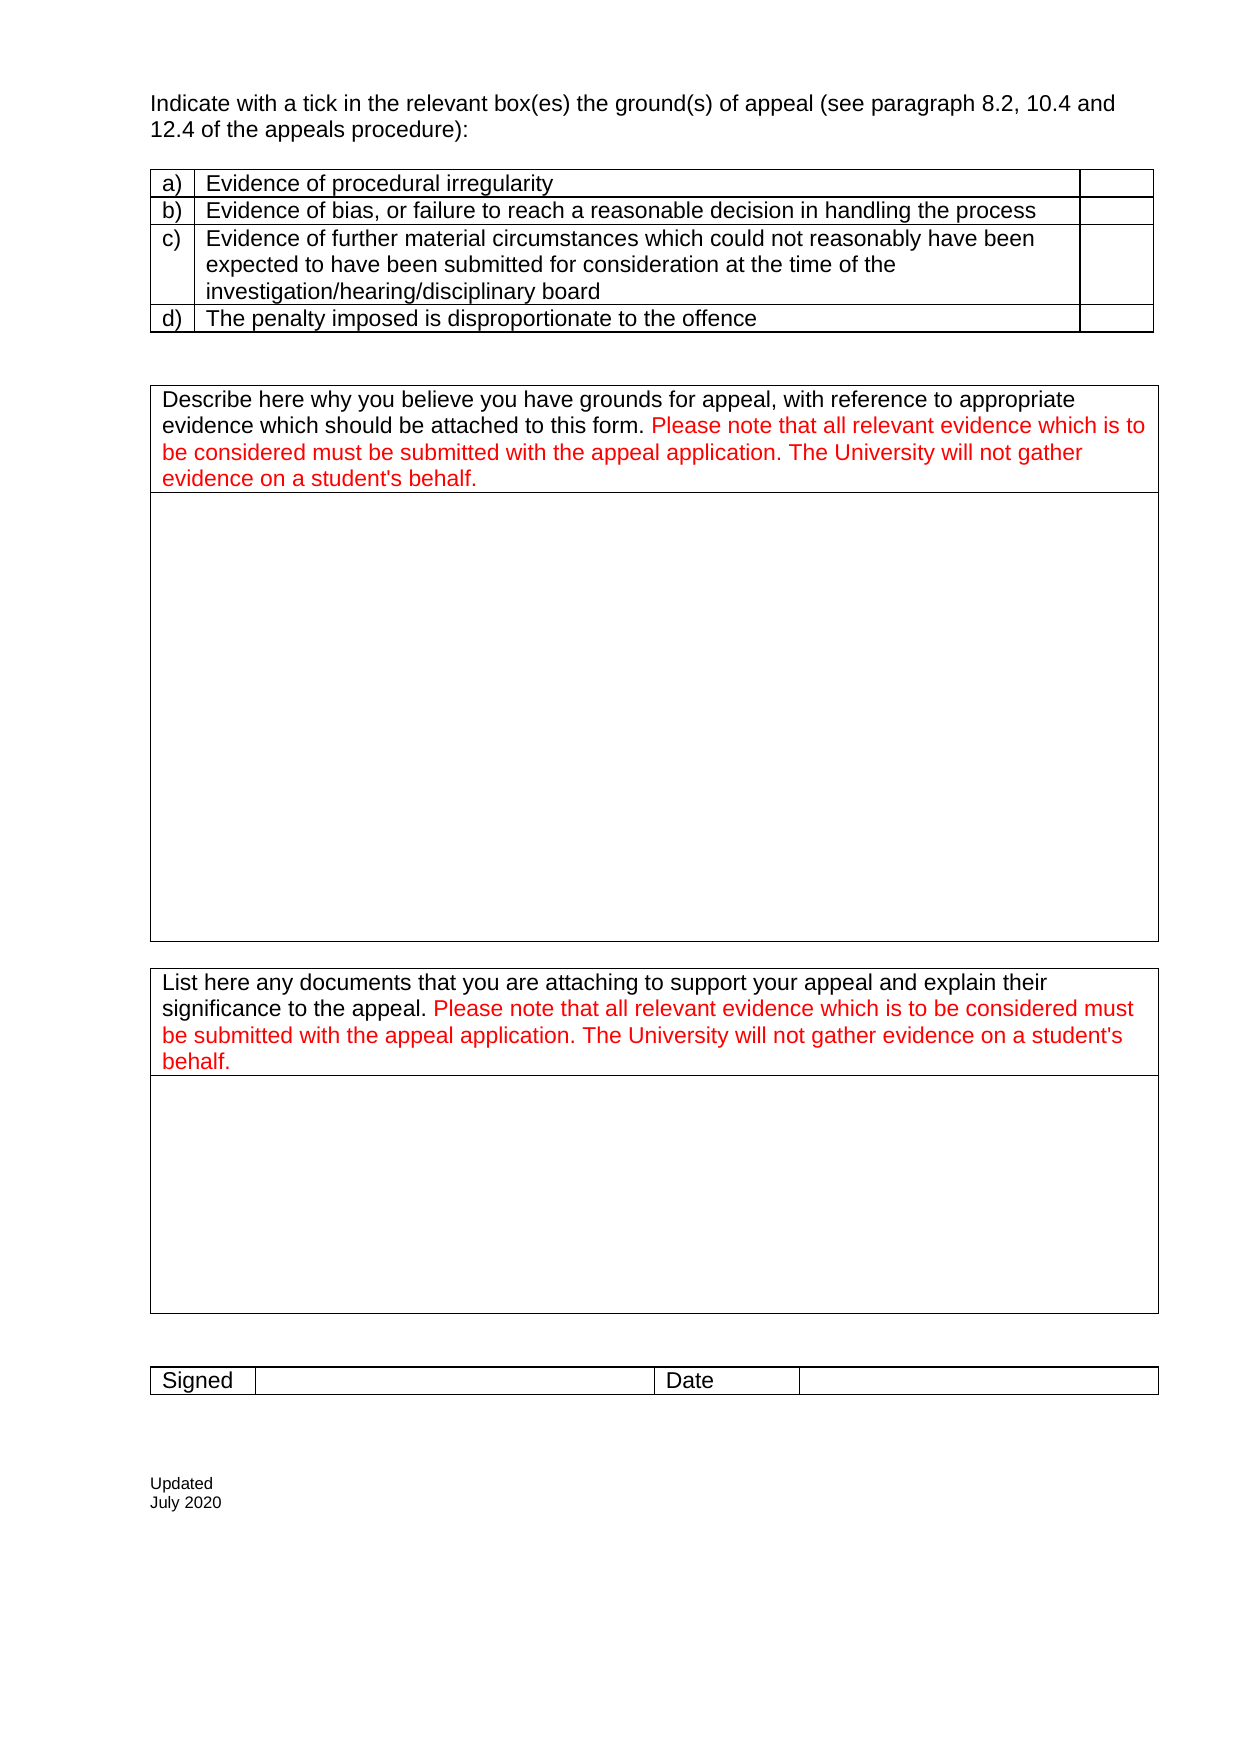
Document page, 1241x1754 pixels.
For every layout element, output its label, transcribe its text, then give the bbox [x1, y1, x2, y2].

text Updated [150, 1474, 1135, 1493]
table_header [1081, 170, 1153, 196]
table_cell c) [151, 225, 194, 304]
table_header List here any documents that you are attaching to support your appeal and explain their significance to the appeal. Please note that all relevant evidence which is to be considered must be submitted with the appeal application. The University will not gather evidence on a student's behalf. [151, 969, 1158, 1074]
table_cell b) [151, 198, 194, 224]
text Indicate with a tick in the relevant box(es) the ground(s) of appeal (see paragraph 8.2, 10.4 and 12.4 of the appeals procedure): [150, 90, 1135, 143]
table_cell Evidence of bias, or failure to reach a reasonable decision in handling the process [195, 198, 1079, 224]
text July 2020 [150, 1493, 1135, 1512]
table_header a) [151, 170, 194, 196]
table_header Describe here why you believe you have grounds for appeal, with reference to appropriate evidence which should be attached to this form. Please note that all relevant evidence which is to be considered must be submitted with the appeal application. The University will not gather evidence on a student's behalf. [151, 386, 1158, 492]
table_cell d) [151, 305, 194, 331]
table_cell [1081, 225, 1153, 304]
table_header [256, 1368, 654, 1394]
table_header Evidence of procedural irregularity [195, 170, 1079, 196]
table_cell [151, 1076, 1158, 1313]
table_header [800, 1368, 1158, 1394]
table_header Signed [151, 1368, 255, 1394]
table_header Date [655, 1368, 799, 1394]
table_cell [1081, 198, 1153, 224]
table_cell [151, 493, 1158, 941]
table_cell Evidence of further material circumstances which could not reasonably have been expected to have been submitted for consideration at the time of the investigation/hearing/disciplinary board [195, 225, 1079, 304]
table_cell The penalty imposed is disproportionate to the offence [195, 305, 1079, 331]
table_cell [1081, 305, 1153, 331]
